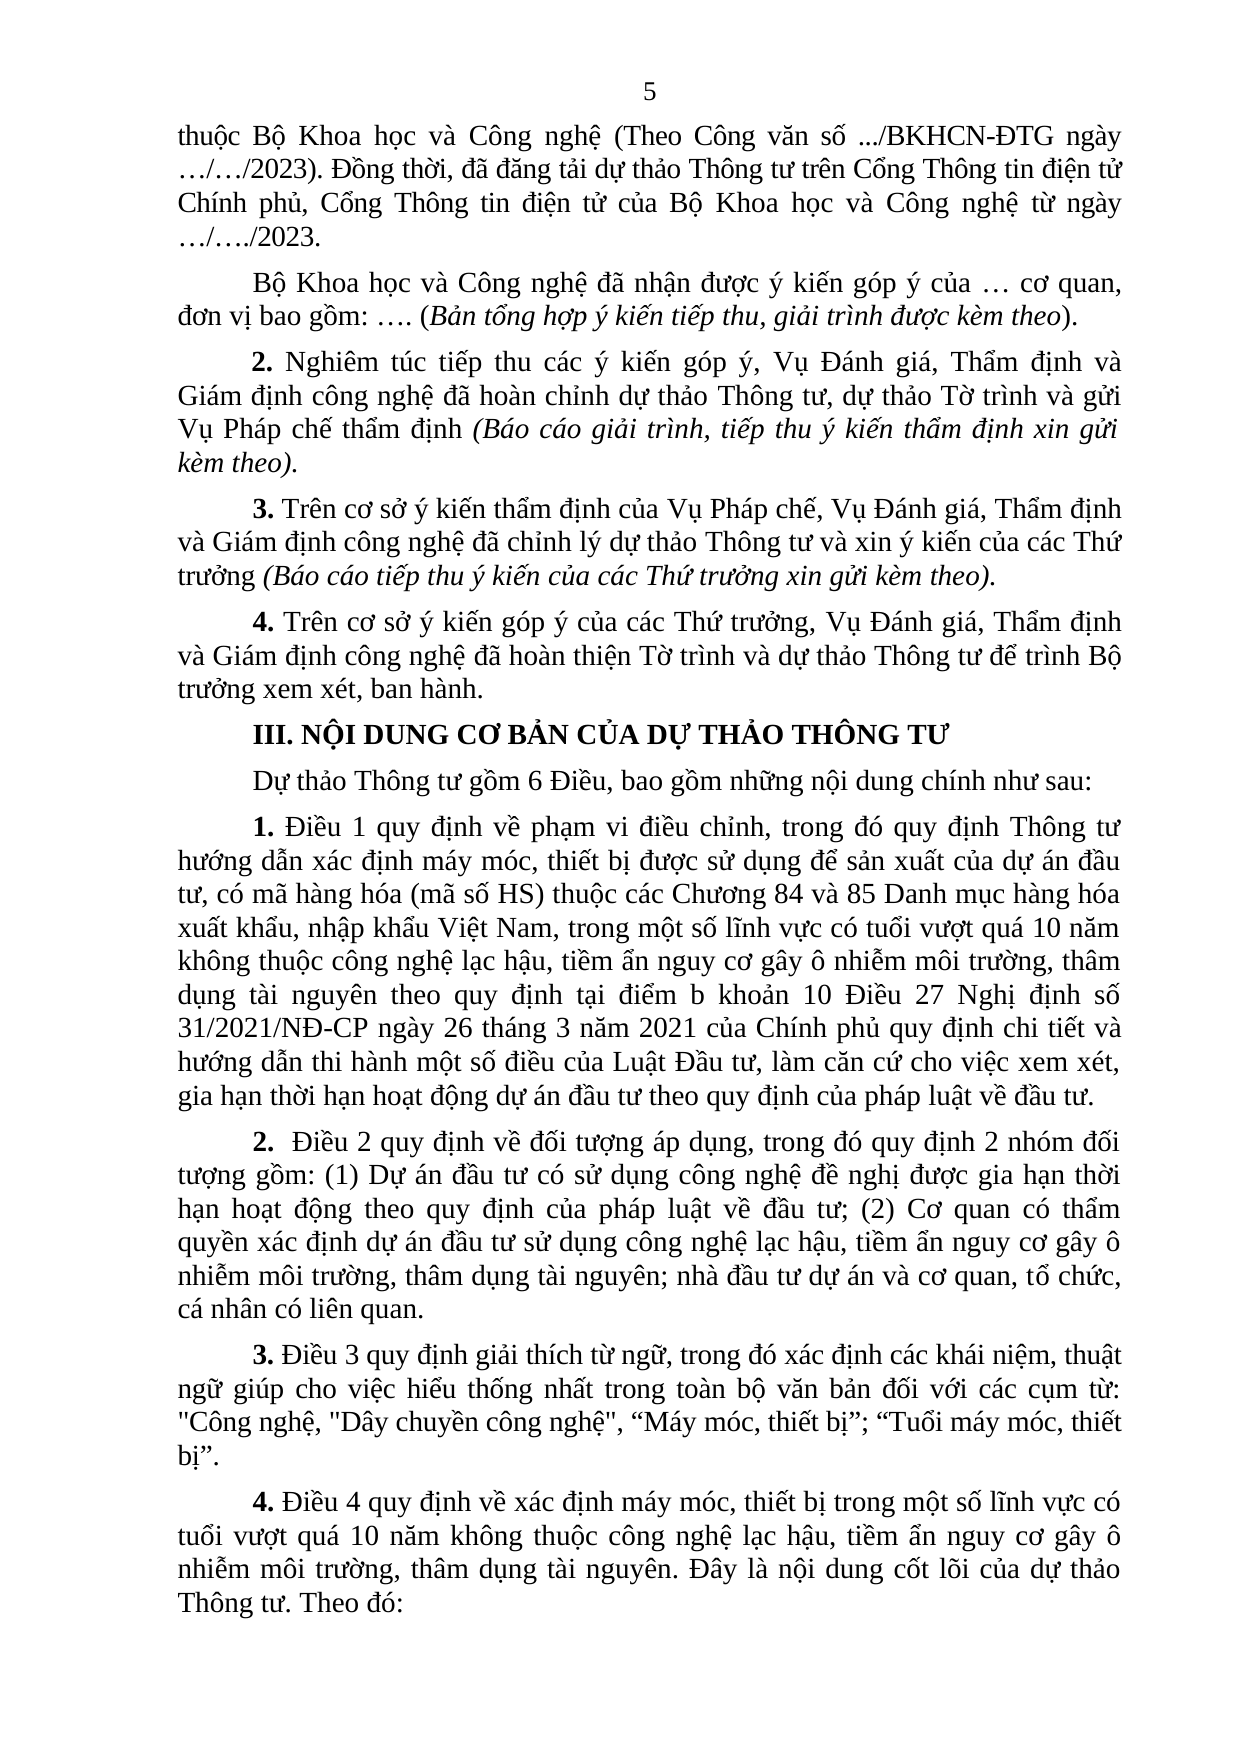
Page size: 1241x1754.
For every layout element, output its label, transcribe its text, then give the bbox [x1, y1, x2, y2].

text Dự thảo Thông tư gồm 6 Điều, bao gồm những nội dung chính như sau: [177, 763, 1122, 797]
text 4. Điều 4 quy định về xác định máy móc, thiết bị trong một số lĩnh vực có tuổi vượt quá 10 năm không thuộc công nghệ lạc hậu, tiềm ẩn nguy cơ gây ô nhiễm môi trường, thâm dụng tài nguyên. Đây là nội dung cốt lõi của dự thảo Thông tư. Theo đó: [177, 1484, 1122, 1618]
text 2. Điều 2 quy định về đối tượng áp dụng, trong đó quy định 2 nhóm đối tượng gồm: (1) Dự án đầu tư có sử dụng công nghệ đề nghị được gia hạn thời hạn hoạt động theo quy định của pháp luật về đầu tư; (2) Cơ quan có thẩm quyền xác định dự án đầu tư sử dụng công nghệ lạc hậu, tiềm ẩn nguy cơ gây ô nhiễm môi trường, thâm dụng tài nguyên; nhà đầu tư dự án và cơ quan, tổ chức, cá nhân có liên quan. [177, 1124, 1122, 1325]
text 3. Điều 3 quy định giải thích từ ngữ, trong đó xác định các khái niệm, thuật ngữ giúp cho việc hiểu thống nhất trong toàn bộ văn bản đối với các cụm từ: "Công nghệ, "Dây chuyền công nghệ", “Máy móc, thiết bị”; “Tuổi máy móc, thiết bị”. [177, 1337, 1122, 1472]
text III. NỘI DUNG CƠ BẢN CỦA DỰ THẢO THÔNG TƯ [177, 717, 1122, 751]
text 1. Điều 1 quy định về phạm vi điều chỉnh, trong đó quy định Thông tư hướng dẫn xác định máy móc, thiết bị được sử dụng để sản xuất của dự án đầu tư, có mã hàng hóa (mã số HS) thuộc các Chương 84 và 85 Danh mục hàng hóa xuất khẩu, nhập khẩu Việt Nam, trong một số lĩnh vực có tuổi vượt quá 10 năm không thuộc công nghệ lạc hậu, tiềm ẩn nguy cơ gây ô nhiễm môi trường, thâm dụng tài nguyên theo quy định tại điểm b khoản 10 Điều 27 Nghị định số 31/2021/NĐ-CP ngày 26 tháng 3 năm 2021 của Chính phủ quy định chi tiết và hướng dẫn thi hành một số điều của Luật Đầu tư, làm căn cứ cho việc xem xét, gia hạn thời hạn hoạt động dự án đầu tư theo quy định của pháp luật về đầu tư. [177, 809, 1122, 1111]
text 4. Trên cơ sở ý kiến góp ý của các Thứ trưởng, Vụ Đánh giá, Thẩm định và Giám định công nghệ đã hoàn thiện Tờ trình và dự thảo Thông tư để trình Bộ trưởng xem xét, ban hành. [177, 604, 1122, 705]
text 3. Trên cơ sở ý kiến thẩm định của Vụ Pháp chế, Vụ Đánh giá, Thẩm định và Giám định công nghệ đã chỉnh lý dự thảo Thông tư và xin ý kiến của các Thứ trưởng (Báo cáo tiếp thu ý kiến của các Thứ trưởng xin gửi kèm theo). [177, 491, 1122, 592]
text Bộ Khoa học và Công nghệ đã nhận được ý kiến góp ý của … cơ quan, đơn vị bao gồm: …. (Bản tổng hợp ý kiến tiếp thu, giải trình được kèm theo). [177, 265, 1122, 332]
text 2. Nghiêm túc tiếp thu các ý kiến góp ý, Vụ Đánh giá, Thẩm định và Giám định công nghệ đã hoàn chỉnh dự thảo Thông tư, dự thảo Tờ trình và gửi Vụ Pháp chế thẩm định (Báo cáo giải trình, tiếp thu ý kiến thẩm định xin gửi kèm theo). [177, 344, 1122, 478]
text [177, 118, 1122, 252]
